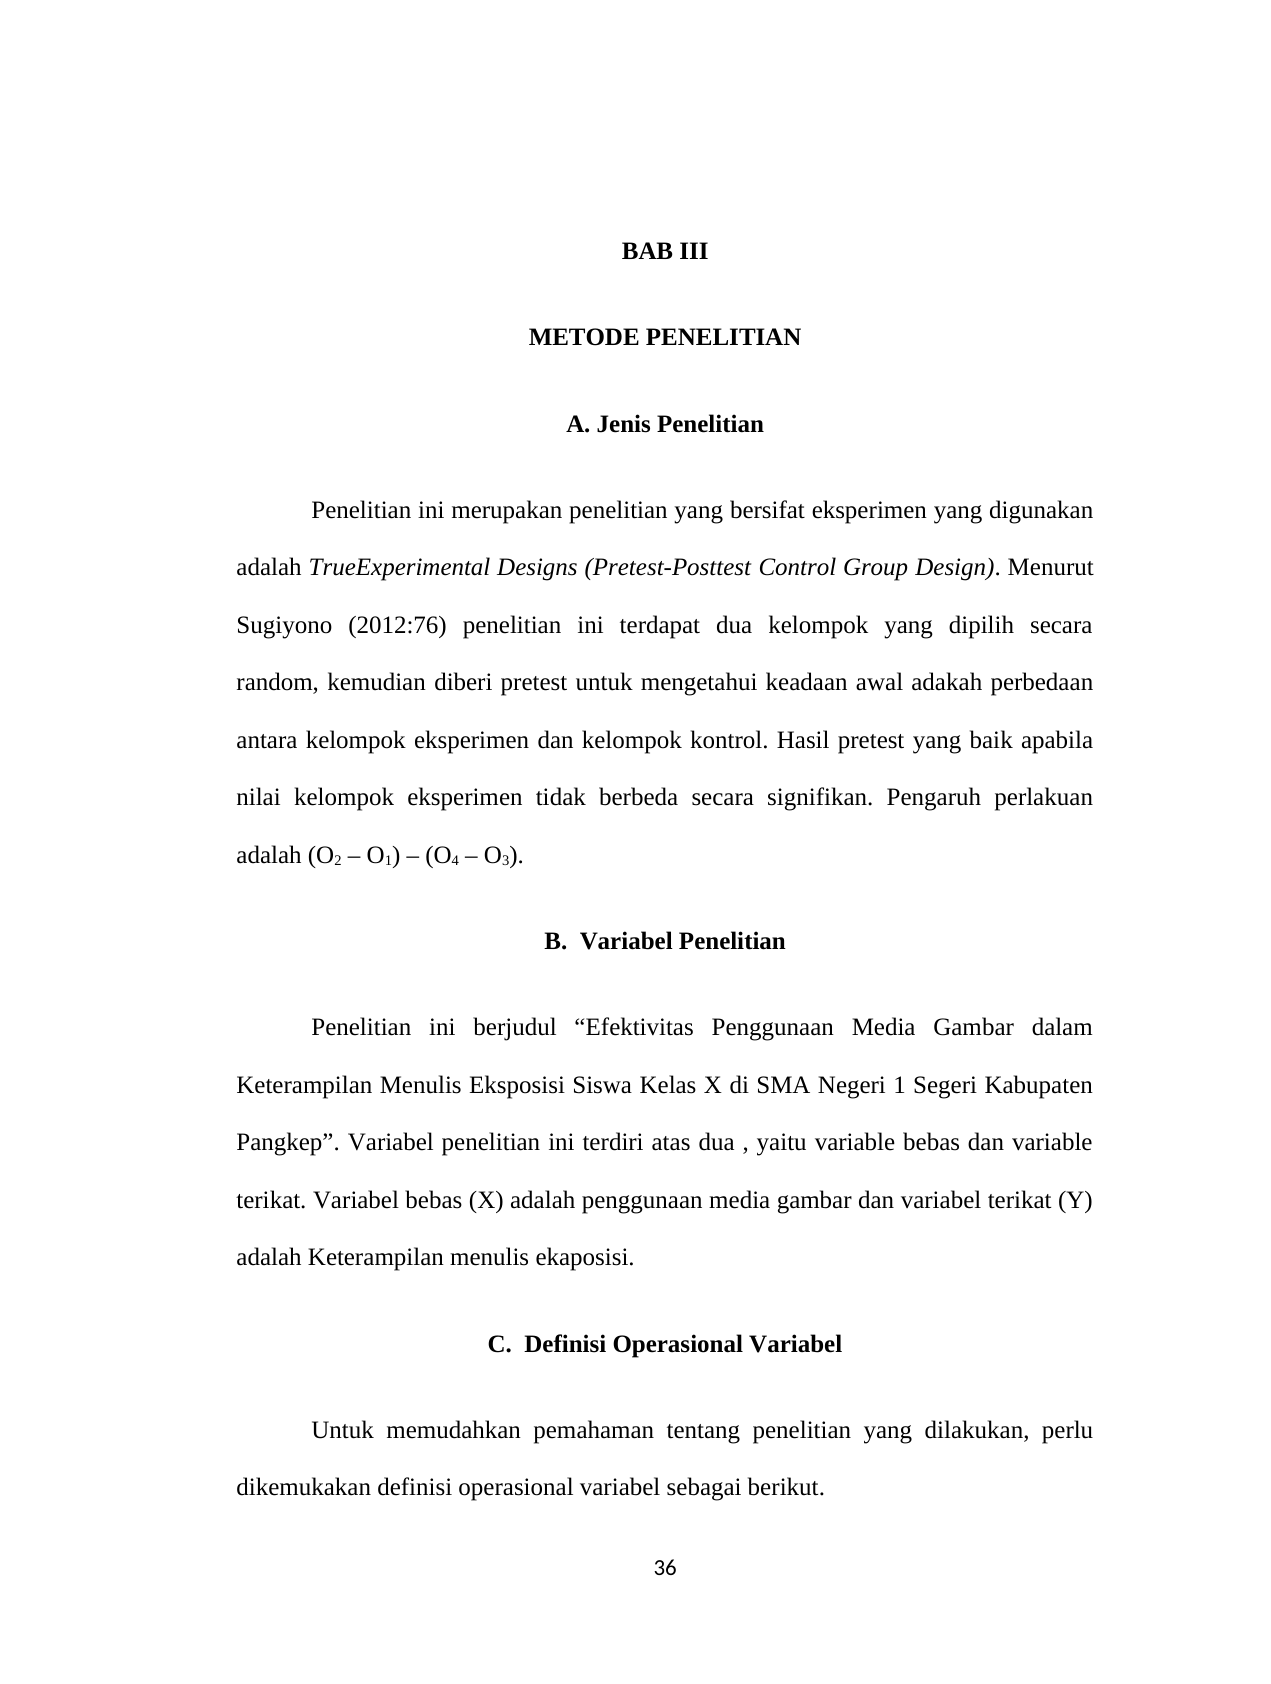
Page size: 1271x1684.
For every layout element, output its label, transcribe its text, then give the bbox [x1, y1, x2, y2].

text Penelitian ini merupakan penelitian yang bersifat eksperimen yang digunakan adalah TrueExperimental Designs (Pretest-Posttest Control Group Design). Menurut Sugiyono (2012:76) penelitian ini terdapat dua kelompok yang dipilih secara random, kemudian diberi pretest untuk mengetahui keadaan awal adakah perbedaan antara kelompok eksperimen dan kelompok kontrol. Hasil pretest yang baik apabila nilai kelompok eksperimen tidak berbeda secara signifikan. Pengaruh perlakuan adalah (O2 – O1) – (O4 – O3). [236, 495, 1094, 869]
text B. Variabel Penelitian [236, 926, 1094, 955]
text Penelitian ini berjudul “Efektivitas Penggunaan Media Gambar dalam Keterampilan Menulis Eksposisi Siswa Kelas X di SMA Negeri 1 Segeri Kabupaten Pangkep”. Variabel penelitian ini terdiri atas dua , yaitu variable bebas dan variable terikat. Variabel bebas (X) adalah penggunaan media gambar dan variabel terikat (Y) adalah Keterampilan menulis ekaposisi. [236, 1012, 1094, 1271]
text METODE PENELITIAN [236, 322, 1094, 351]
text BAB III [236, 236, 1094, 265]
text A. Jenis Penelitian [236, 409, 1094, 437]
text Untuk memudahkan pemahaman tentang penelitian yang dilakukan, perlu dikemukakan definisi operasional variabel sebagai berikut. [236, 1415, 1094, 1501]
text C. Definisi Operasional Variabel [236, 1329, 1094, 1357]
